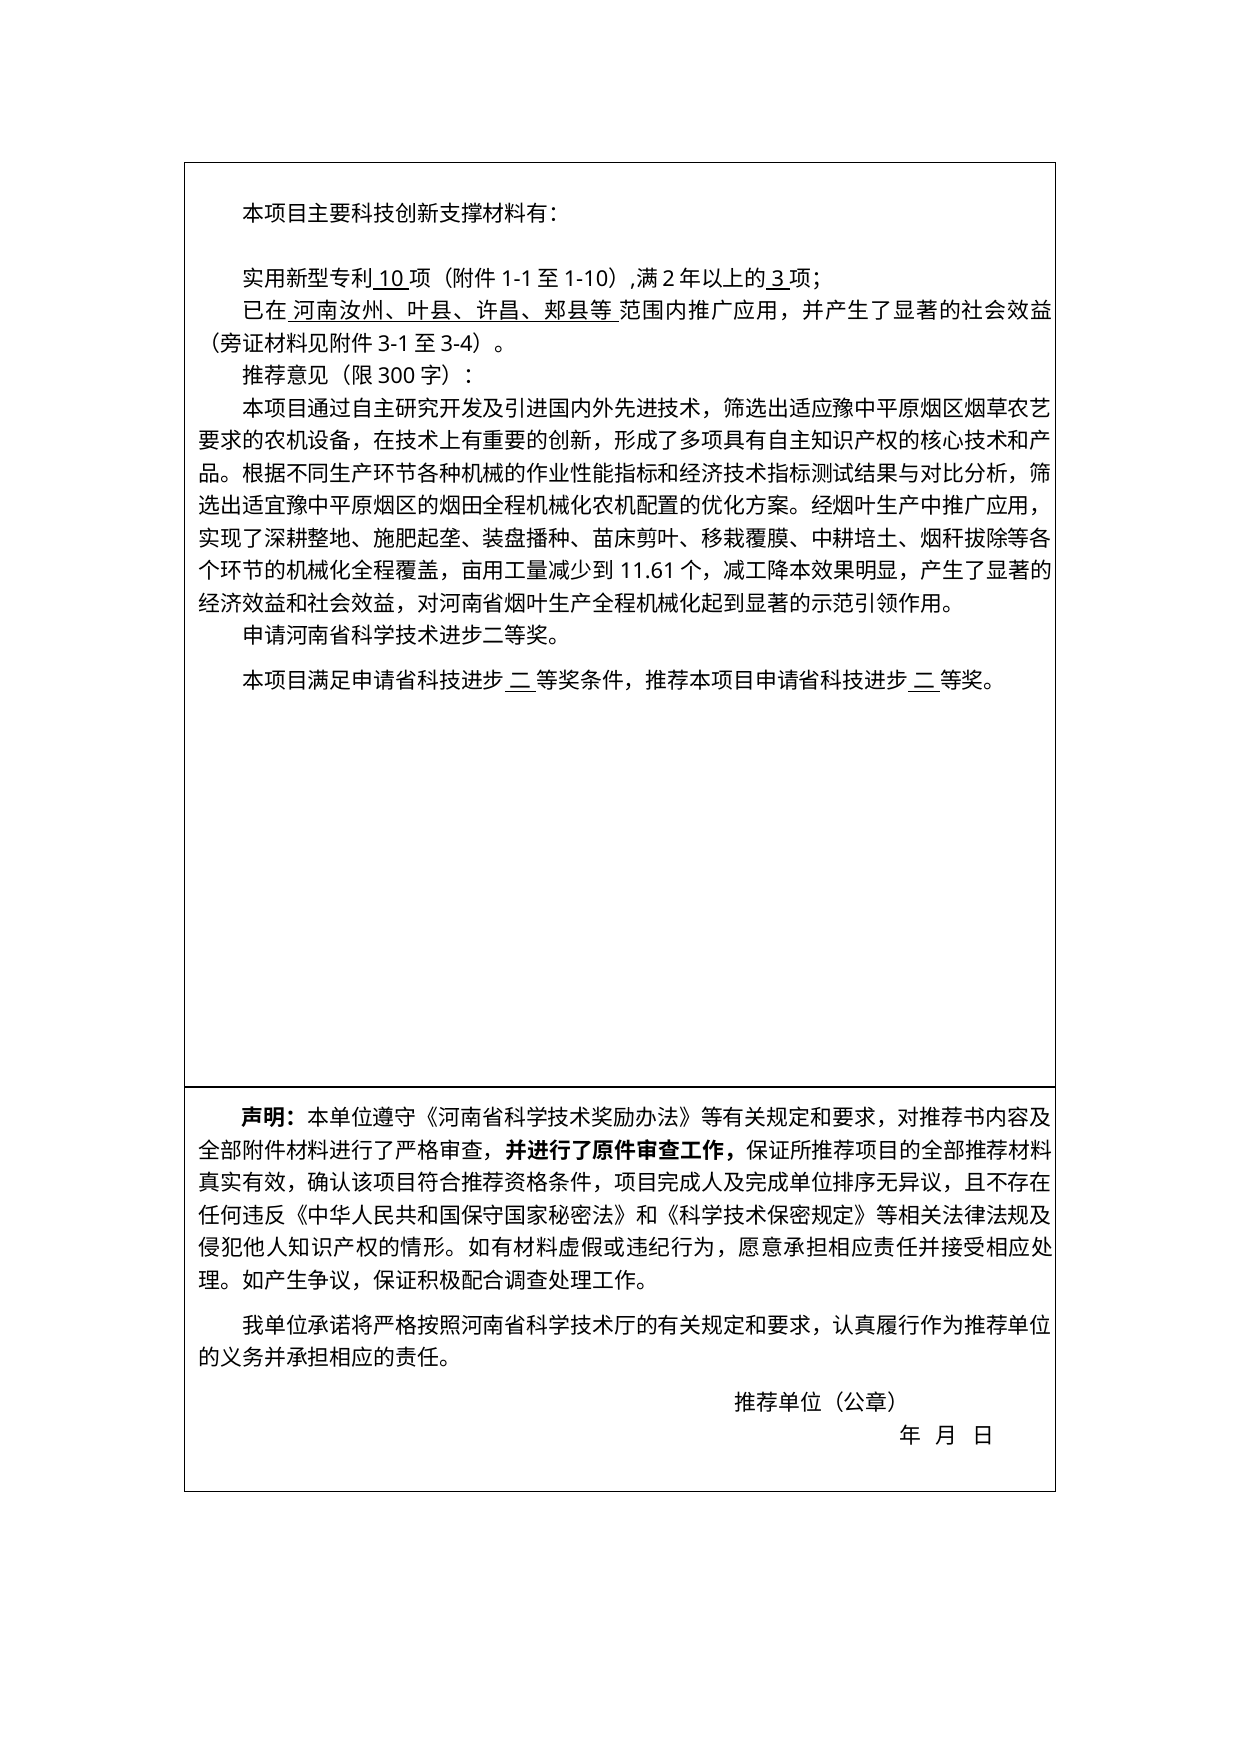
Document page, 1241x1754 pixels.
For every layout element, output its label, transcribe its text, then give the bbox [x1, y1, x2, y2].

table_header 本项目主要科技创新支撑材料有： 实用新型专利 10 项（附件1-1至1-10）,满2年以上的 3 项； 已在 河南汝州、叶县、许昌、郏县等 范围内推广应用，并产生了显著的社会效益（旁证材料见附件3-1至3-4）。 推荐意见（限300字）： 本项目通过自主研究开发及引进国内外先进技术，筛选出适应豫中平原烟区烟草农艺要求的农机设备，在技术上有重要的创新，形成了多项具有自主知识产权的核心技术和产品。根据不同生产环节各种机械的作业性能指标和经济技术指标测试结果与对比分析，筛选出适宜豫中平原烟区的烟田全程机械化农机配置的优化方案。经烟叶生产中推广应用，实现了深耕整地、施肥起垄、装盘播种、苗床剪叶、移栽覆膜、中耕培土、烟秆拔除等各个环节的机械化全程覆盖，亩用工量减少到11.61个，减工降本效果明显，产生了显著的经济效益和社会效益，对河南省烟叶生产全程机械化起到显著的示范引领作用。 申请河南省科学技术进步二等奖。 本项目满足申请省科技进步 二 等奖条件，推荐本项目申请省科技进步 二 等奖。 [185, 163, 1055, 1086]
table_cell 声明：本单位遵守《河南省科学技术奖励办法》等有关规定和要求，对推荐书内容及全部附件材料进行了严格审查，并进行了原件审查工作，保证所推荐项目的全部推荐材料真实有效，确认该项目符合推荐资格条件，项目完成人及完成单位排序无异议，且不存在任何违反《中华人民共和国保守国家秘密法》和《科学技术保密规定》等相关法律法规及侵犯他人知识产权的情形。如有材料虚假或违纪行为，愿意承担相应责任并接受相应处理。如产生争议，保证积极配合调查处理工作。 我单位承诺将严格按照河南省科学技术厅的有关规定和要求，认真履行作为推荐单位的义务并承担相应的责任。 推荐单位（公章） 年 月 日 [185, 1088, 1055, 1491]
